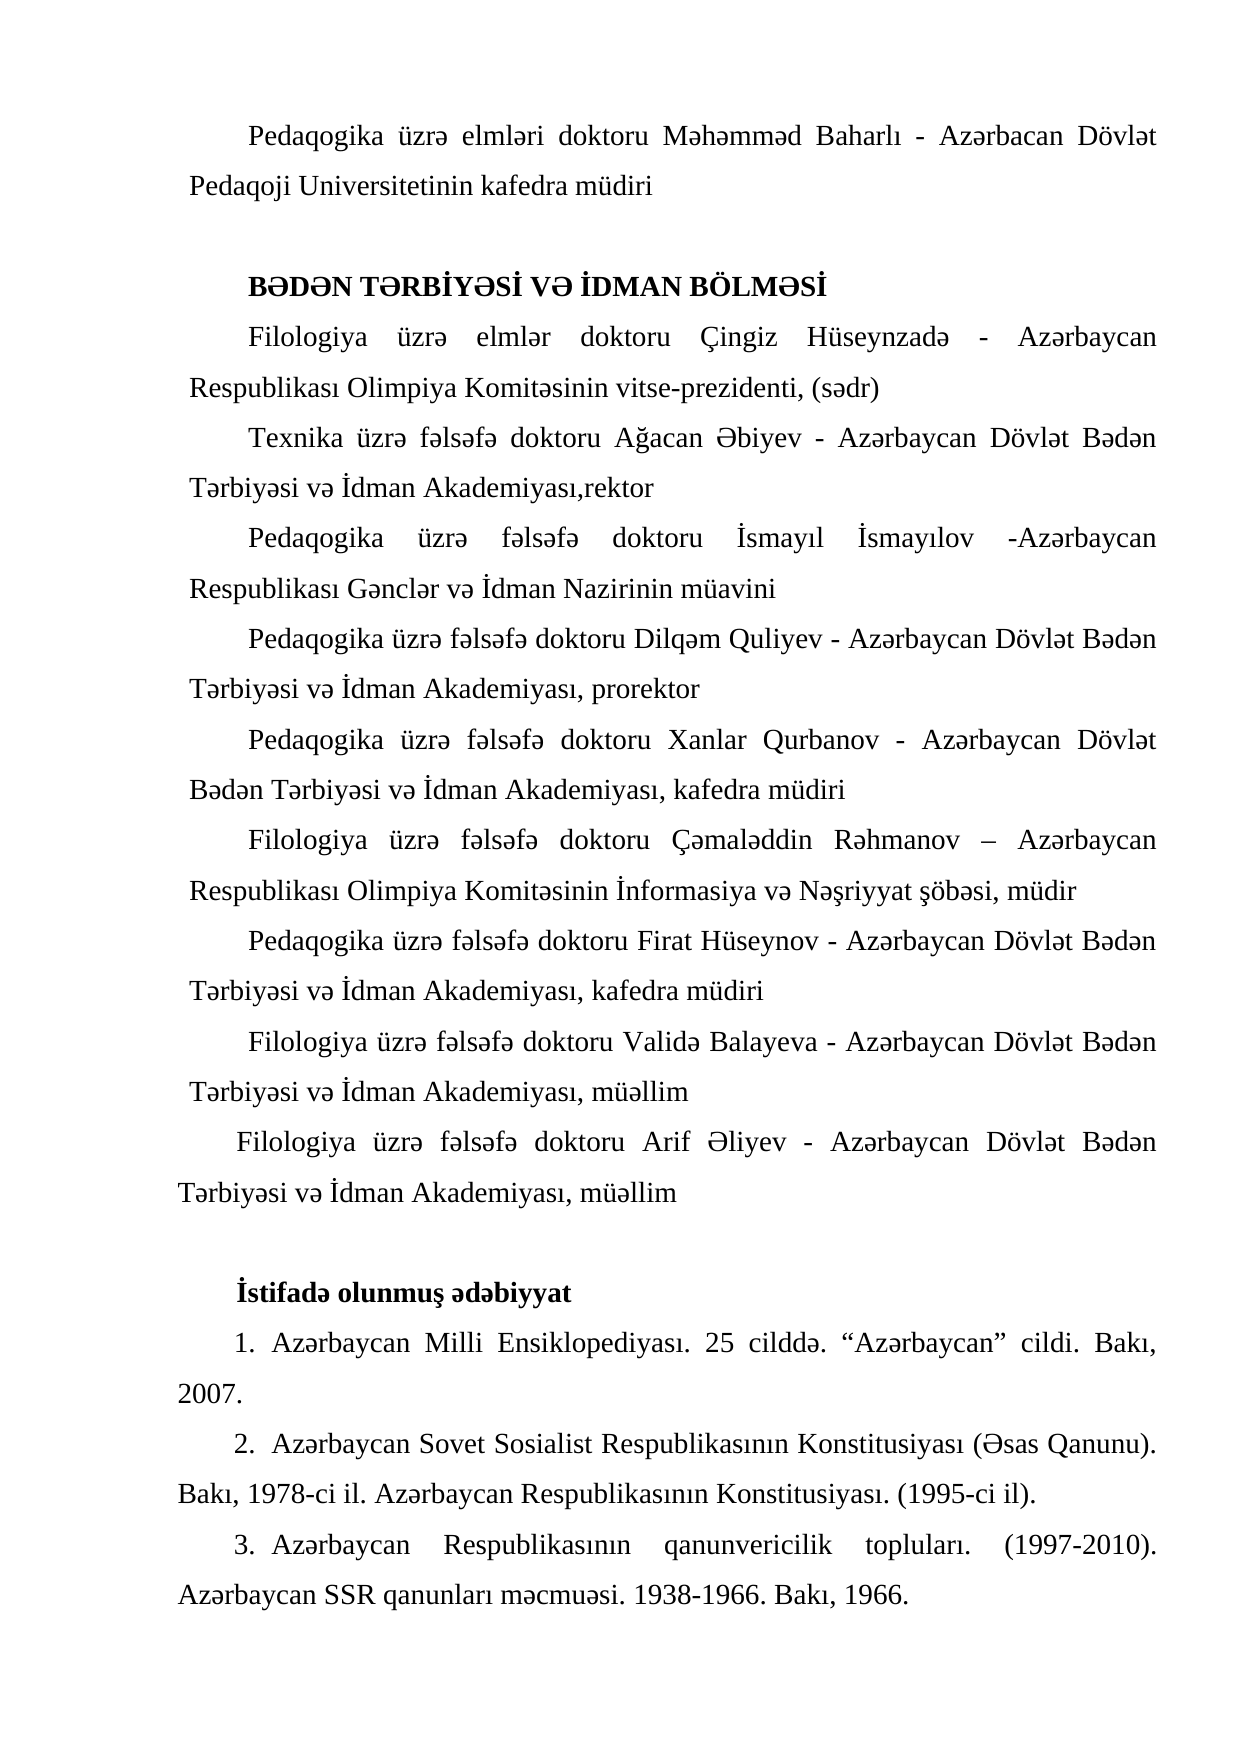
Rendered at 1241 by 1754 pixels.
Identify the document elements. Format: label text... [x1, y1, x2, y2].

text Filologiya üzrə fəlsəfə doktoru Çəmaləddin Rəhmanov – Azərbaycan Respublikası Olimpiya Komitəsinin İnformasiya və Nəşriyyat şöbəsi, müdir [189, 822, 1157, 906]
text Pedaqogika üzrə elmləri doktoru Məhəmməd Baharlı - Azərbacan Dövlət Pedaqoji Universitetinin kafedra müdiri [189, 118, 1157, 202]
text Pedaqogika üzrə fəlsəfə doktoru Firat Hüseynov - Azərbaycan Dövlət Bədən Tərbiyəsi və İdman Akademiyası, kafedra müdiri [189, 923, 1157, 1007]
text Pedaqogika üzrə fəlsəfə doktoru Dilqəm Quliyev - Azərbaycan Dövlət Bədən Tərbiyəsi və İdman Akademiyası, prorektor [189, 621, 1157, 705]
text Filologiya üzrə fəlsəfə doktoru Arif Əliyev - Azərbaycan Dövlət Bədən Tərbiyəsi və İdman Akademiyası, müəllim [177, 1124, 1157, 1208]
text BƏDƏN TƏRBİYƏSİ VƏ İDMAN BÖLMƏSİ [189, 269, 1157, 303]
list Azərbaycan Respublikasının qanunvericilik topluları. (1997-2010). Azərbaycan SSR qanunları məcmuəsi. 1938-1966. Bakı, 1966. [177, 1527, 1157, 1611]
text İstifadə olunmuş ədəbiyyat [177, 1275, 1157, 1309]
text Pedaqogika üzrə fəlsəfə doktoru Xanlar Qurbanov - Azərbaycan Dövlət Bədən Tərbiyəsi və İdman Akademiyası, kafedra müdiri [189, 722, 1157, 806]
text Filologiya üzrə fəlsəfə doktoru Validə Balayeva - Azərbaycan Dövlət Bədən Tərbiyəsi və İdman Akademiyası, müəllim [189, 1024, 1157, 1108]
text Texnika üzrə fəlsəfə doktoru Ağacan Əbiyev - Azərbaycan Dövlət Bədən Tərbiyəsi və İdman Akademiyası,rektor [189, 420, 1157, 504]
list Azərbaycan Sovet Sosialist Respublikasının Konstitusiyası (Əsas Qanunu). Bakı, 1978-ci il. Azərbaycan Respublikasının Konstitusiyası. (1995-ci il). [177, 1426, 1157, 1510]
list Azərbaycan Milli Ensiklopediyası. 25 cilddə. “Azərbaycan” cildi. Bakı, 2007. [177, 1326, 1157, 1409]
text Pedaqogika üzrə fəlsəfə doktoru İsmayıl İsmayılov -Azərbaycan Respublikası Gənclər və İdman Nazirinin müavini [189, 521, 1157, 604]
text Filologiya üzrə elmlər doktoru Çingiz Hüseynzadə - Azərbaycan Respublikası Olimpiya Komitəsinin vitse-prezidenti, (sədr) [189, 319, 1157, 403]
